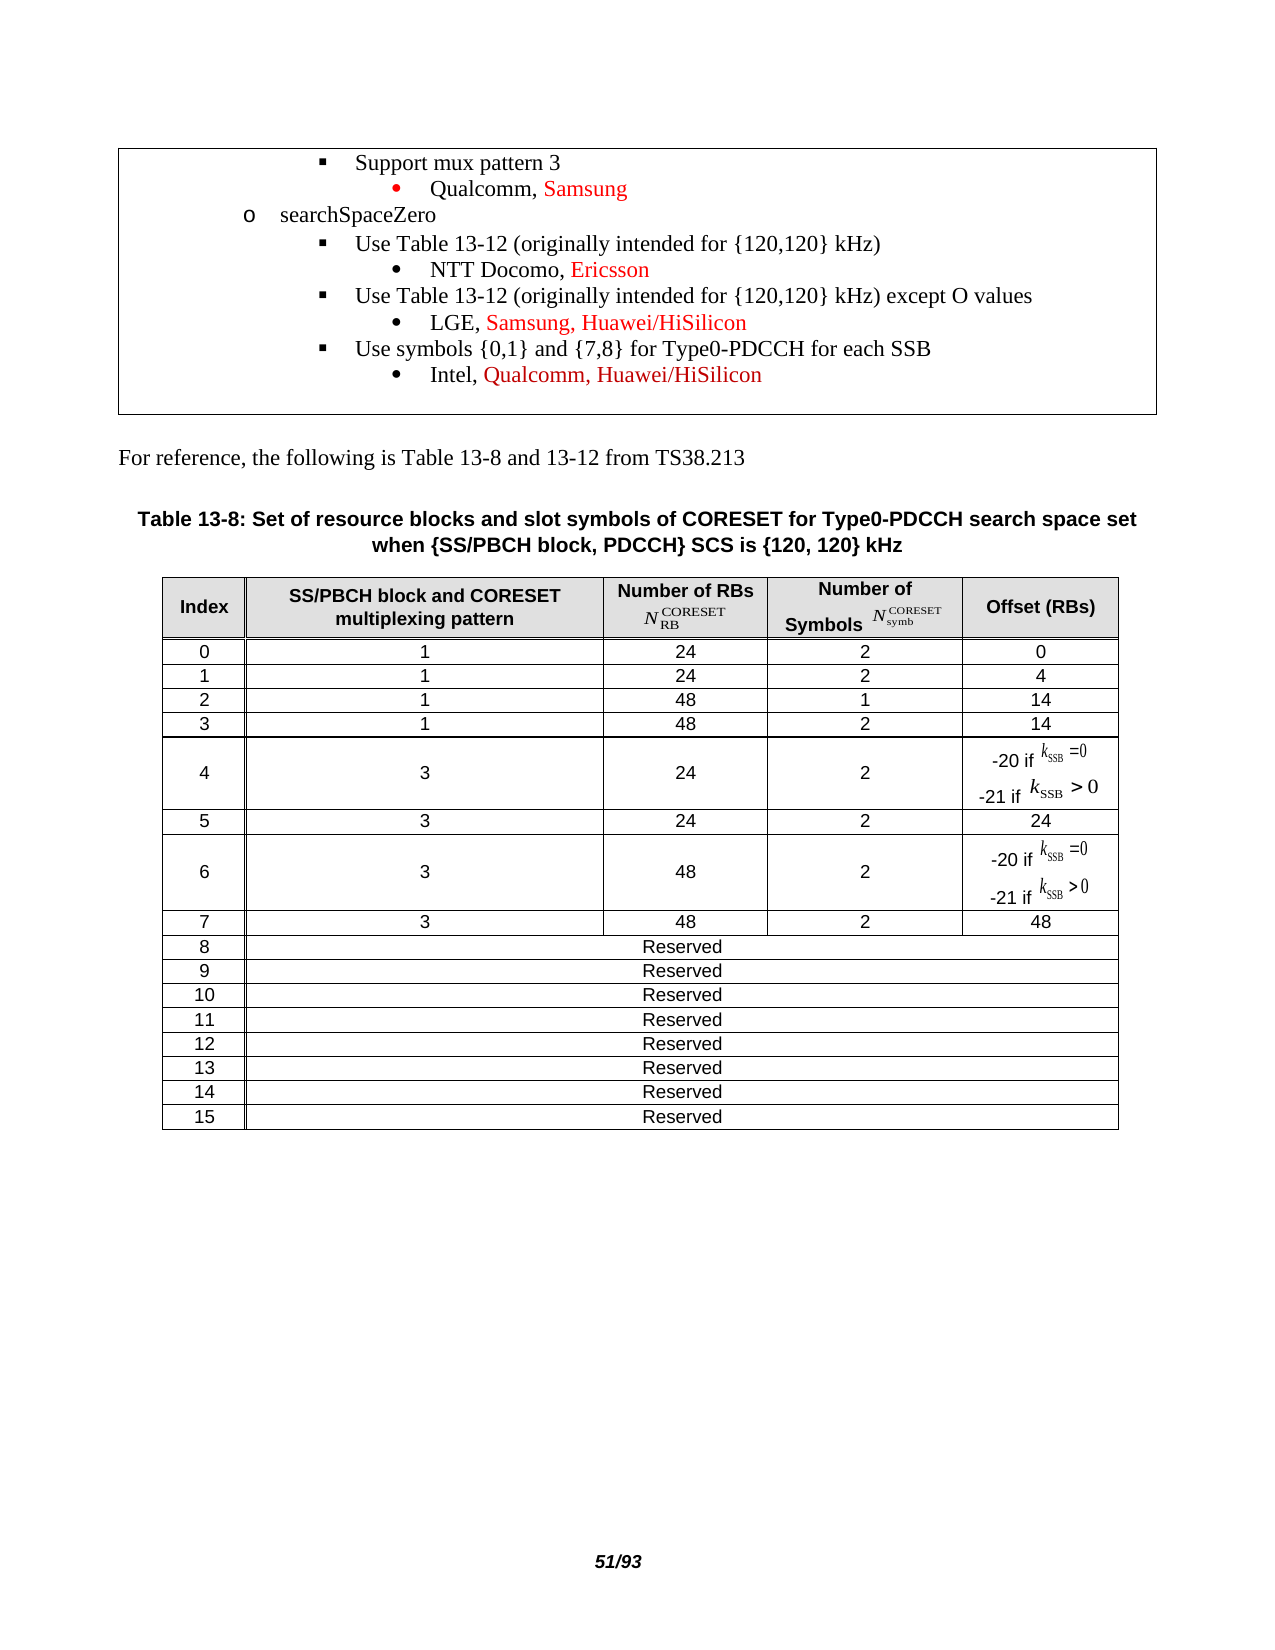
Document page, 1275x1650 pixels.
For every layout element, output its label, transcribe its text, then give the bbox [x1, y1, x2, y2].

table_cell -20 if -21 if [963, 835, 1118, 910]
table_cell 48 [604, 713, 767, 736]
table_cell 9 [163, 960, 244, 983]
table_cell 48 [604, 911, 767, 934]
table_cell 48 [604, 689, 767, 712]
table_cell Reserved [247, 984, 1118, 1007]
table_cell 2 [768, 713, 962, 736]
table_cell 1 [247, 713, 603, 736]
table_header SS/PBCH block and CORESET multiplexing pattern [247, 578, 603, 637]
table_cell 8 [163, 936, 244, 959]
table_cell 1 [768, 689, 962, 712]
table_cell 24 [604, 640, 767, 664]
text Table 13-8: Set of resource blocks and slot symbols of CORESET for Type0-PDCCH search space set when {SS/PBCH block, PDCCH} SCS is {120, 120} kHz [118, 507, 1157, 557]
table_cell 15 [163, 1105, 244, 1129]
table_cell 2 [768, 810, 962, 833]
table_cell 4 [963, 665, 1118, 688]
table_cell 2 [768, 665, 962, 688]
table_cell 24 [604, 810, 767, 833]
table_cell -20 if -21 if [963, 738, 1118, 809]
table_cell 14 [163, 1081, 244, 1104]
table_cell Reserved [247, 936, 1118, 959]
table_cell 5 [163, 810, 244, 833]
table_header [119, 149, 1156, 414]
table_header Number of RBs [604, 578, 767, 637]
table_cell 14 [963, 713, 1118, 736]
table_header Offset (RBs) [963, 578, 1118, 637]
table_cell 3 [247, 835, 603, 910]
table_cell Reserved [247, 1008, 1118, 1032]
table_cell 3 [247, 810, 603, 833]
table_cell 11 [163, 1008, 244, 1032]
table_header Index [163, 578, 244, 637]
table_cell 24 [604, 665, 767, 688]
table_cell 6 [163, 835, 244, 910]
table_cell 13 [163, 1057, 244, 1080]
text For reference, the following is Table 13-8 and 13-12 from TS38.213 [118, 444, 1157, 470]
table_cell 1 [163, 665, 244, 688]
table_cell 3 [247, 738, 603, 809]
table_header Number of Symbols [768, 578, 962, 637]
table_cell 1 [247, 640, 603, 664]
table_cell Reserved [247, 1057, 1118, 1080]
table_cell 14 [963, 689, 1118, 712]
table_cell 0 [163, 640, 244, 664]
table_cell 3 [247, 911, 603, 934]
table_cell 7 [163, 911, 244, 934]
table_cell 2 [163, 689, 244, 712]
table_cell 10 [163, 984, 244, 1007]
table_cell 1 [247, 665, 603, 688]
table_cell 0 [963, 640, 1118, 664]
table_cell 4 [163, 738, 244, 809]
table_cell 2 [768, 738, 962, 809]
table_cell 2 [768, 911, 962, 934]
table_cell 48 [963, 911, 1118, 934]
table_cell Reserved [247, 1033, 1118, 1056]
table_cell Reserved [247, 1081, 1118, 1104]
table_cell 2 [768, 640, 962, 664]
table_cell 1 [247, 689, 603, 712]
table_cell 24 [604, 738, 767, 809]
table_cell 24 [963, 810, 1118, 833]
table_cell 2 [768, 835, 962, 910]
table_cell 12 [163, 1033, 244, 1056]
table_cell 48 [604, 835, 767, 910]
table_cell Reserved [247, 960, 1118, 983]
table_cell 3 [163, 713, 244, 736]
table_cell Reserved [247, 1105, 1118, 1129]
